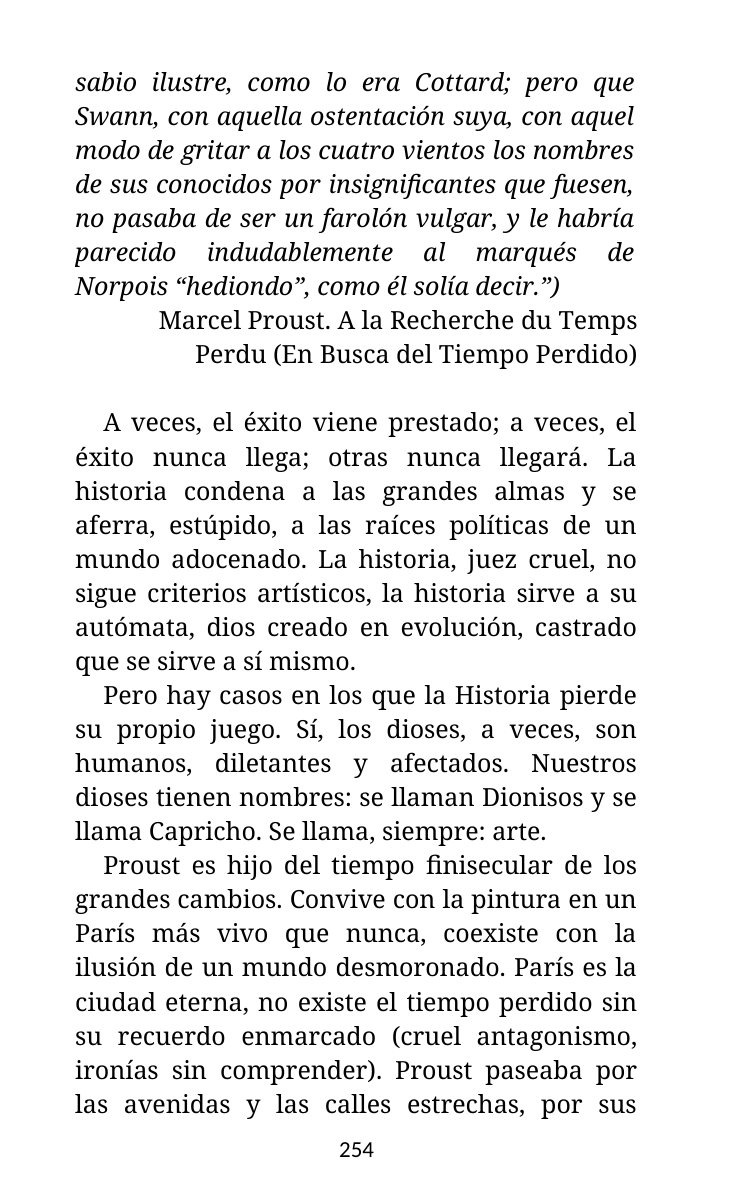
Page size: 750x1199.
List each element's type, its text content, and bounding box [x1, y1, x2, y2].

text Pero hay casos en los que la Historia pierde su propio juego. Sí, los dioses, a veces, son humanos, diletantes y afectados. Nuestros dioses tienen nombres: se llaman Dionisos y se llama Capricho. Se llama, siempre: arte. [75, 678, 637, 848]
text Marcel Proust. A la Recherche du Temps Perdu (En Busca del Tiempo Perdido) [75, 303, 637, 371]
text A veces, el éxito viene prestado; a veces, el éxito nunca llega; otras nunca llegará. La historia condena a las grandes almas y se aferra, estúpido, a las raíces políticas de un mundo adocenado. La historia, juez cruel, no sigue criterios artísticos, la historia sirve a su autómata, dios creado en evolución, castrado que se sirve a sí mismo. [75, 405, 637, 678]
